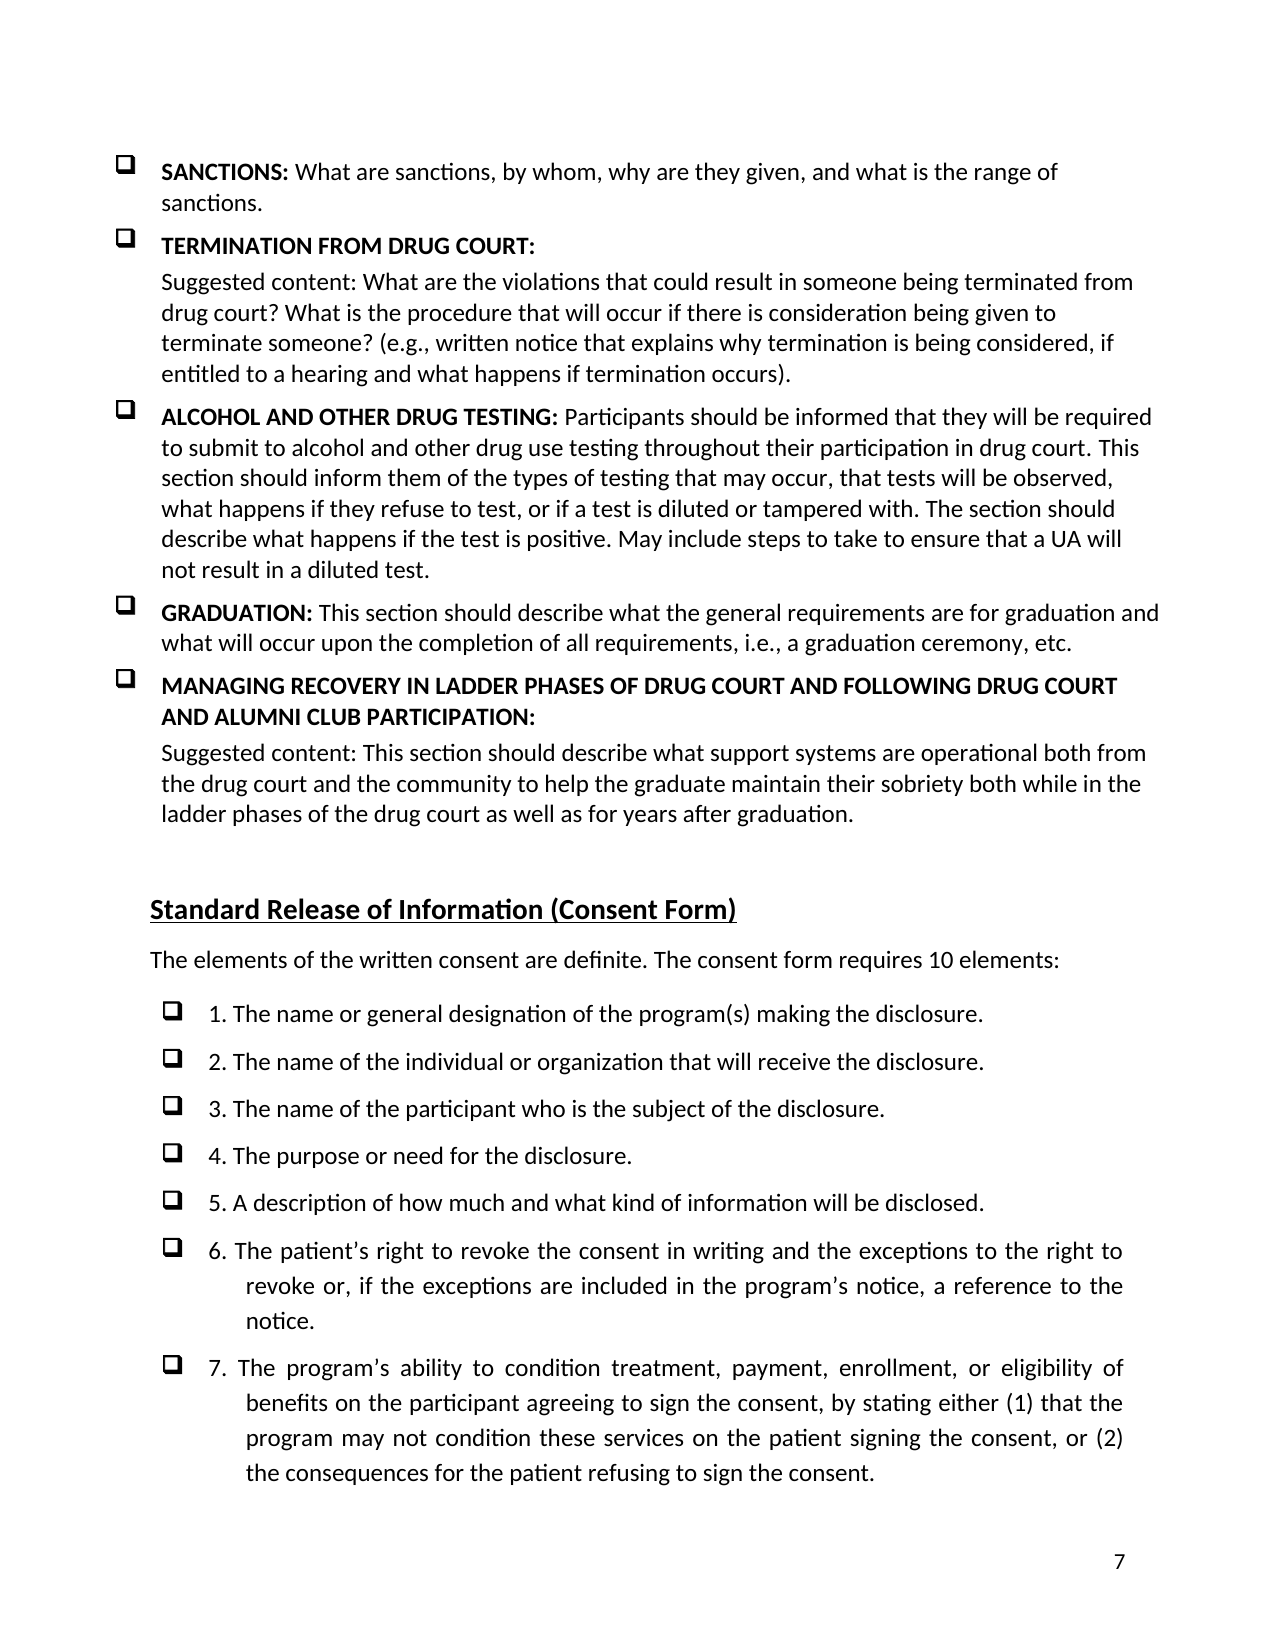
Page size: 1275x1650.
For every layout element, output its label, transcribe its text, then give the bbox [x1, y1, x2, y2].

table_cell 5. A description of how much and what kind of information will be disclosed. [197, 1181, 1136, 1229]
table_cell 2. The name of the individual or organization that will receive the disclosure. [197, 1040, 1136, 1087]
table_cell 3. The name of the participant who is the subject of the disclosure. [197, 1087, 1136, 1134]
table_cell [150, 1134, 197, 1181]
table_cell [103, 150, 150, 223]
table_cell 7. The program’s ability to condition treatment, payment, enrollment, or eligibility of benefits on the participant agreeing to sign the consent, by stating either (1) that the program may not condition these services on the patient signing the consent, or (2) the consequences for the patient refusing to sign the consent. [197, 1346, 1136, 1498]
text The elements of the written consent are definite. The consent form requires 10 elements: [150, 945, 1125, 975]
table_cell [150, 1229, 197, 1346]
table_header 1. The name or general designation of the program(s) making the disclosure. [197, 992, 1136, 1039]
table_cell MANAGING RECOVERY IN LADDER PHASES OF DRUG COURT AND FOLLOWING DRUG COURT AND ALUMNI CLUB PARTICIPATION: Suggested content: This section should describe what support systems are operational both from the drug court and the community to help the graduate maintain their sobriety both while in the ladder phases of the drug court as well as for years after graduation. [150, 664, 1172, 835]
table_cell GRADUATION: This section should describe what the general requirements are for graduation and what will occur upon the completion of all requirements, i.e., a graduation ceremony, etc. [150, 591, 1172, 664]
table_cell [150, 1087, 197, 1134]
table_cell [103, 395, 150, 591]
table_cell [150, 1346, 197, 1498]
table_cell [150, 1181, 197, 1229]
table_cell [103, 591, 150, 664]
table_cell [103, 224, 150, 395]
table_cell [150, 1040, 197, 1087]
table_cell 6. The patient’s right to revoke the consent in writing and the exceptions to the right to revoke or, if the exceptions are included in the program’s notice, a reference to the notice. [197, 1229, 1136, 1346]
table_cell SANCTIONS: What are sanctions, by whom, why are they given, and what is the range of sanctions. [150, 150, 1172, 223]
table_header [150, 992, 197, 1039]
table_cell TERMINATION FROM DRUG COURT: Suggested content: What are the violations that could result in someone being terminated from drug court? What is the procedure that will occur if there is consideration being given to terminate someone? (e.g., written notice that explains why termination is being considered, if entitled to a hearing and what happens if termination occurs). [150, 224, 1172, 395]
table_cell 4. The purpose or need for the disclosure. [197, 1134, 1136, 1181]
table_cell ALCOHOL AND OTHER DRUG TESTING: Participants should be informed that they will be required to submit to alcohol and other drug use testing throughout their participation in drug court. This section should inform them of the types of testing that may occur, that tests will be observed, what happens if they refuse to test, or if a test is diluted or tampered with. The section should describe what happens if the test is positive. May include steps to take to ensure that a UA will not result in a diluted test. [150, 395, 1172, 591]
text Standard Release of Information (Consent Form) [150, 891, 1125, 927]
table_cell [103, 664, 150, 835]
